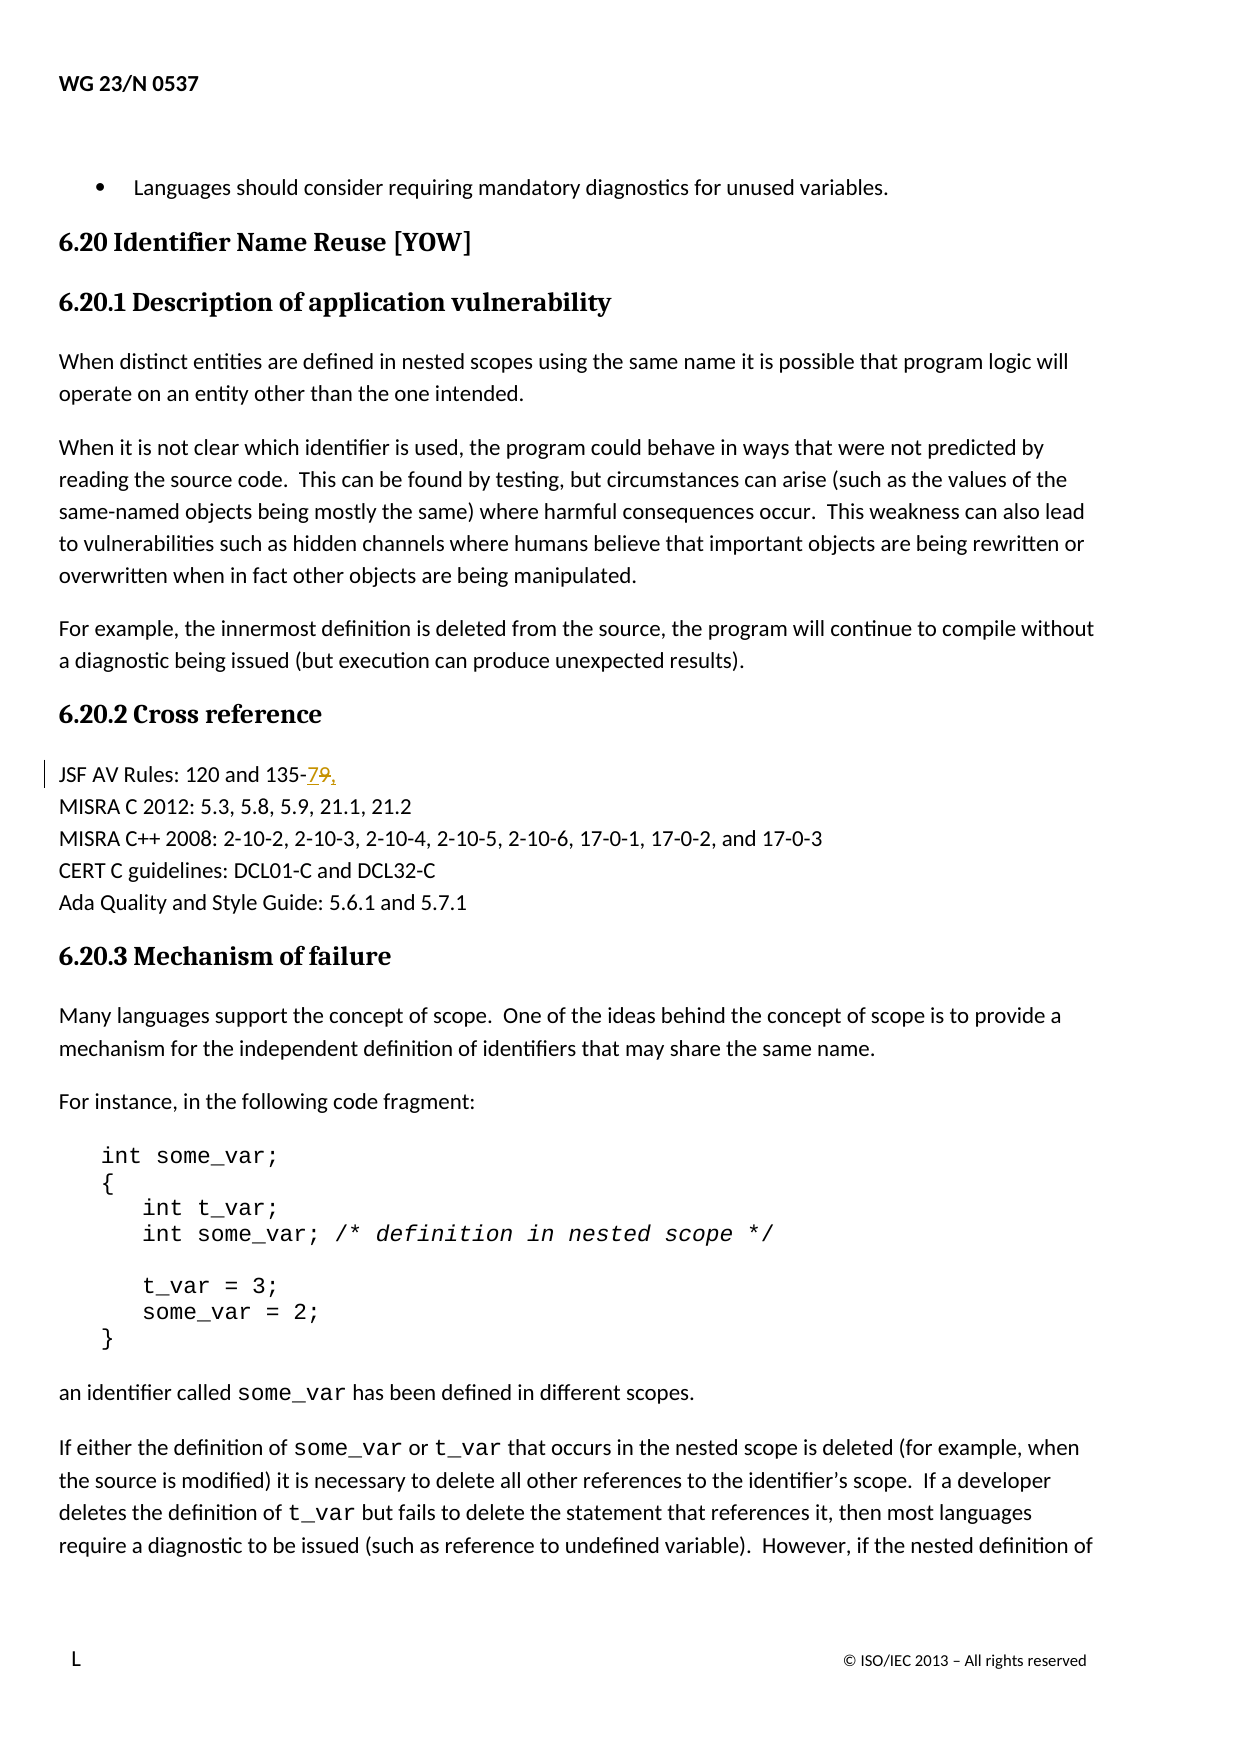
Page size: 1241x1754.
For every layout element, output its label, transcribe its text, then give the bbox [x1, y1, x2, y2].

text { [101, 1171, 1099, 1197]
text an identifier called some_var has been defined in different scopes. [58, 1378, 1099, 1407]
text JSF AV Rules: 120 and 135- [58, 760, 1099, 788]
subtitle 6.20.1 Description of application vulnerability [58, 287, 1099, 318]
text Many languages support the concept of scope. One of the ideas behind the concept of scope is to provide a mechanism for the independent definition of identifiers that may share the same name. [58, 1002, 1099, 1062]
text t_var = 3; [101, 1274, 1099, 1301]
text MISRA C 2012: 5.3, 5.8, 5.9, 21.1, 21.2 [58, 792, 1099, 820]
text For instance, in the following code fragment: [58, 1087, 1099, 1115]
subtitle 6.20 Identifier Name Reuse [YOW] [58, 227, 1099, 258]
text int some_var; [101, 1145, 1099, 1171]
text int t_var; [101, 1197, 1099, 1223]
text When distinct entities are defined in nested scopes using the same name it is possible that program logic will operate on an entity other than the one intended. [58, 347, 1099, 408]
text } [101, 1326, 1099, 1352]
subtitle 6.20.2 Cross reference [58, 699, 1099, 731]
text MISRA C++ 2008: 2-10-2, 2-10-3, 2-10-4, 2-10-5, 2-10-6, 17-0-1, 17-0-2, and 17-0-3 [58, 824, 1099, 852]
text some_var = 2; [101, 1301, 1099, 1326]
subtitle 6.20.3 Mechanism of failure [58, 941, 1099, 973]
text CERT C guidelines: DCL01-C and DCL32-C [58, 856, 1099, 884]
text For example, the innermost definition is deleted from the source, the program will continue to compile without a diagnostic being issued (but execution can produce unexpected results). [58, 614, 1099, 674]
list Languages should consider requiring mandatory diagnostics for unused variables. [96, 173, 1099, 202]
text int some_var; /* definition in nested scope */ [101, 1223, 1099, 1249]
text When it is not clear which identifier is used, the program could behave in ways that were not predicted by reading the source code. This can be found by testing, but circumstances can arise (such as the values of the same-named objects being mostly the same) where harmful consequences occur. This weakness can also lead to vulnerabilities such as hidden channels where humans believe that important objects are being rewritten or overwritten when in fact other objects are being manipulated. [58, 433, 1099, 589]
text Ada Quality and Style Guide: 5.6.1 and 5.7.1 [58, 888, 1099, 916]
